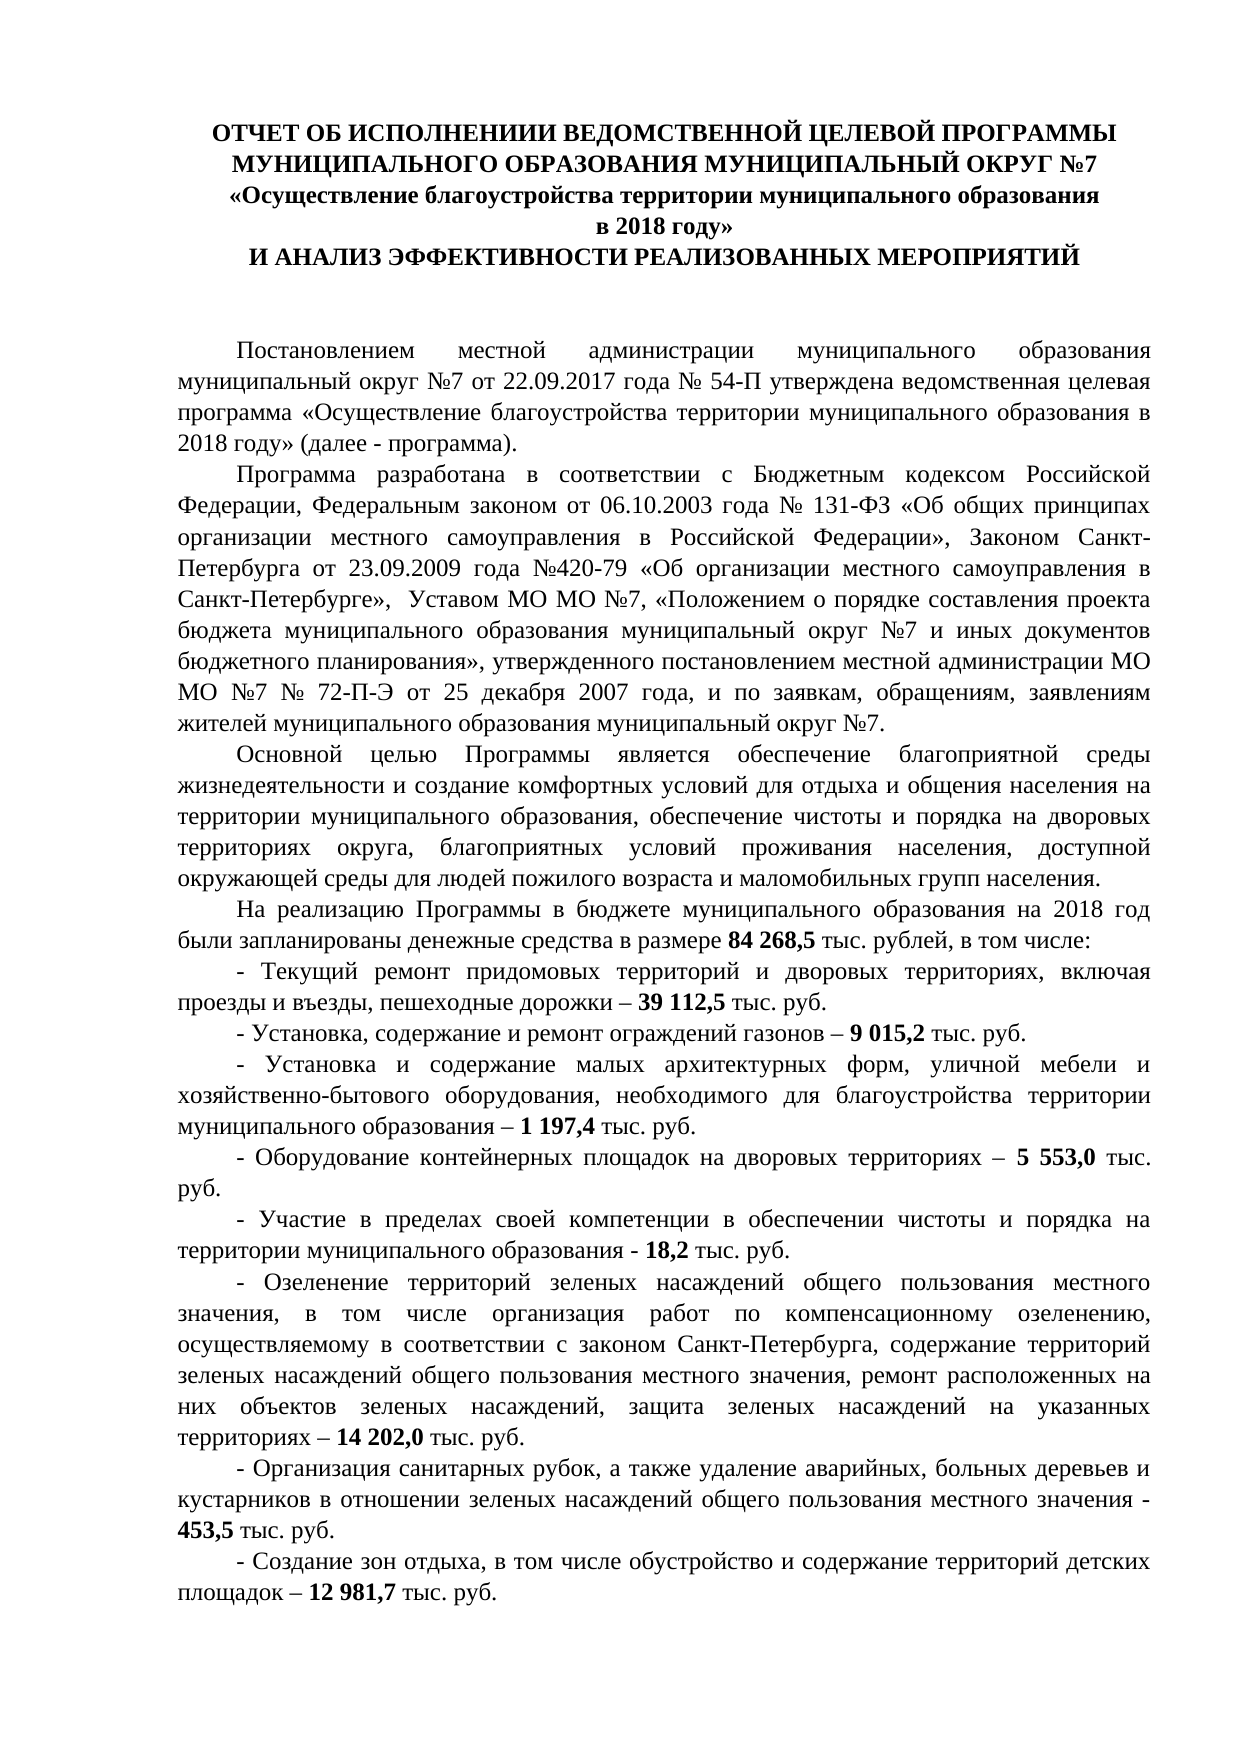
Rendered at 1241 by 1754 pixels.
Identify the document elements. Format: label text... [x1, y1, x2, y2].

text И АНАЛИЗ ЭФФЕКТИВНОСТИ РЕАЛИЗОВАННЫХ МЕРОПРИЯТИЙ [177, 242, 1152, 271]
text На реализацию Программы в бюджете муниципального образования на 2018 год были запланированы денежные средства в размере 84 268,5 тыс. рублей, в том числе: [177, 894, 1152, 954]
text ОТЧЕТ ОБ ИСПОЛНЕНИИИ ВЕДОМСТВЕННОЙ ЦЕЛЕВОЙ ПРОГРАММЫ МУНИЦИПАЛЬНОГО ОБРАЗОВАНИЯ МУНИЦИПАЛЬНЫЙ ОКРУГ №7 «Осуществление благоустройства территории муниципального образования [177, 118, 1152, 209]
text - Установка, содержание и ремонт ограждений газонов – 9 015,2 тыс. руб. [177, 1018, 1152, 1047]
text - Участие в пределах своей компетенции в обеспечении чистоты и порядка на территории муниципального образования - 18,2 тыс. руб. [177, 1204, 1152, 1264]
text Программа разработана в соответствии с Бюджетным кодексом Российской Федерации, Федеральным законом от 06.10.2003 года № 131-ФЗ «Об общих принципах организации местного самоуправления в Российской Федерации», Законом Санкт-Петербурга от 23.09.2009 года №420-79 «Об организации местного самоуправления в Санкт-Петербурге», Уставом МО МО №7, «Положением о порядке составления проекта бюджета муниципального образования муниципальный округ №7 и иных документов бюджетного планирования», утвержденного постановлением местной администрации МО МО №7 № 72-П-Э от 25 декабря 2007 года, и по заявкам, обращениям, заявлениям жителей муниципального образования муниципальный округ №7. [177, 459, 1152, 737]
text в 2018 году» [177, 211, 1152, 240]
text - Создание зон отдыха, в том числе обустройство и содержание территорий детских площадок – 12 981,7 тыс. руб. [177, 1546, 1152, 1606]
text Основной целью Программы является обеспечение благоприятной среды жизнедеятельности и создание комфортных условий для отдыха и общения населения на территории муниципального образования, обеспечение чистоты и порядка на дворовых территориях округа, благоприятных условий проживания населения, доступной окружающей среды для людей пожилого возраста и маломобильных групп населения. [177, 739, 1152, 892]
text - Организация санитарных рубок, а также удаление аварийных, больных деревьев и кустарников в отношении зеленых насаждений общего пользования местного значения - 453,5 тыс. руб. [177, 1453, 1152, 1544]
text Постановлением местной администрации муниципального образования муниципальный округ №7 от 22.09.2017 года № 54-П утверждена ведомственная целевая программа «Осуществление благоустройства территории муниципального образования в 2018 году» (далее - программа). [177, 335, 1152, 457]
text - Озеленение территорий зеленых насаждений общего пользования местного значения, в том числе организация работ по компенсационному озеленению, осуществляемому в соответствии с законом Санкт-Петербурга, содержание территорий зеленых насаждений общего пользования местного значения, ремонт расположенных на них объектов зеленых насаждений, защита зеленых насаждений на указанных территориях – 14 202,0 тыс. руб. [177, 1267, 1152, 1451]
text - Оборудование контейнерных площадок на дворовых территориях – 5 553,0 тыс. руб. [177, 1142, 1152, 1202]
text - Установка и содержание малых архитектурных форм, уличной мебели и хозяйственно-бытового оборудования, необходимого для благоустройства территории муниципального образования – 1 197,4 тыс. руб. [177, 1049, 1152, 1140]
text - Текущий ремонт придомовых территорий и дворовых территориях, включая проезды и въезды, пешеходные дорожки – 39 112,5 тыс. руб. [177, 956, 1152, 1016]
